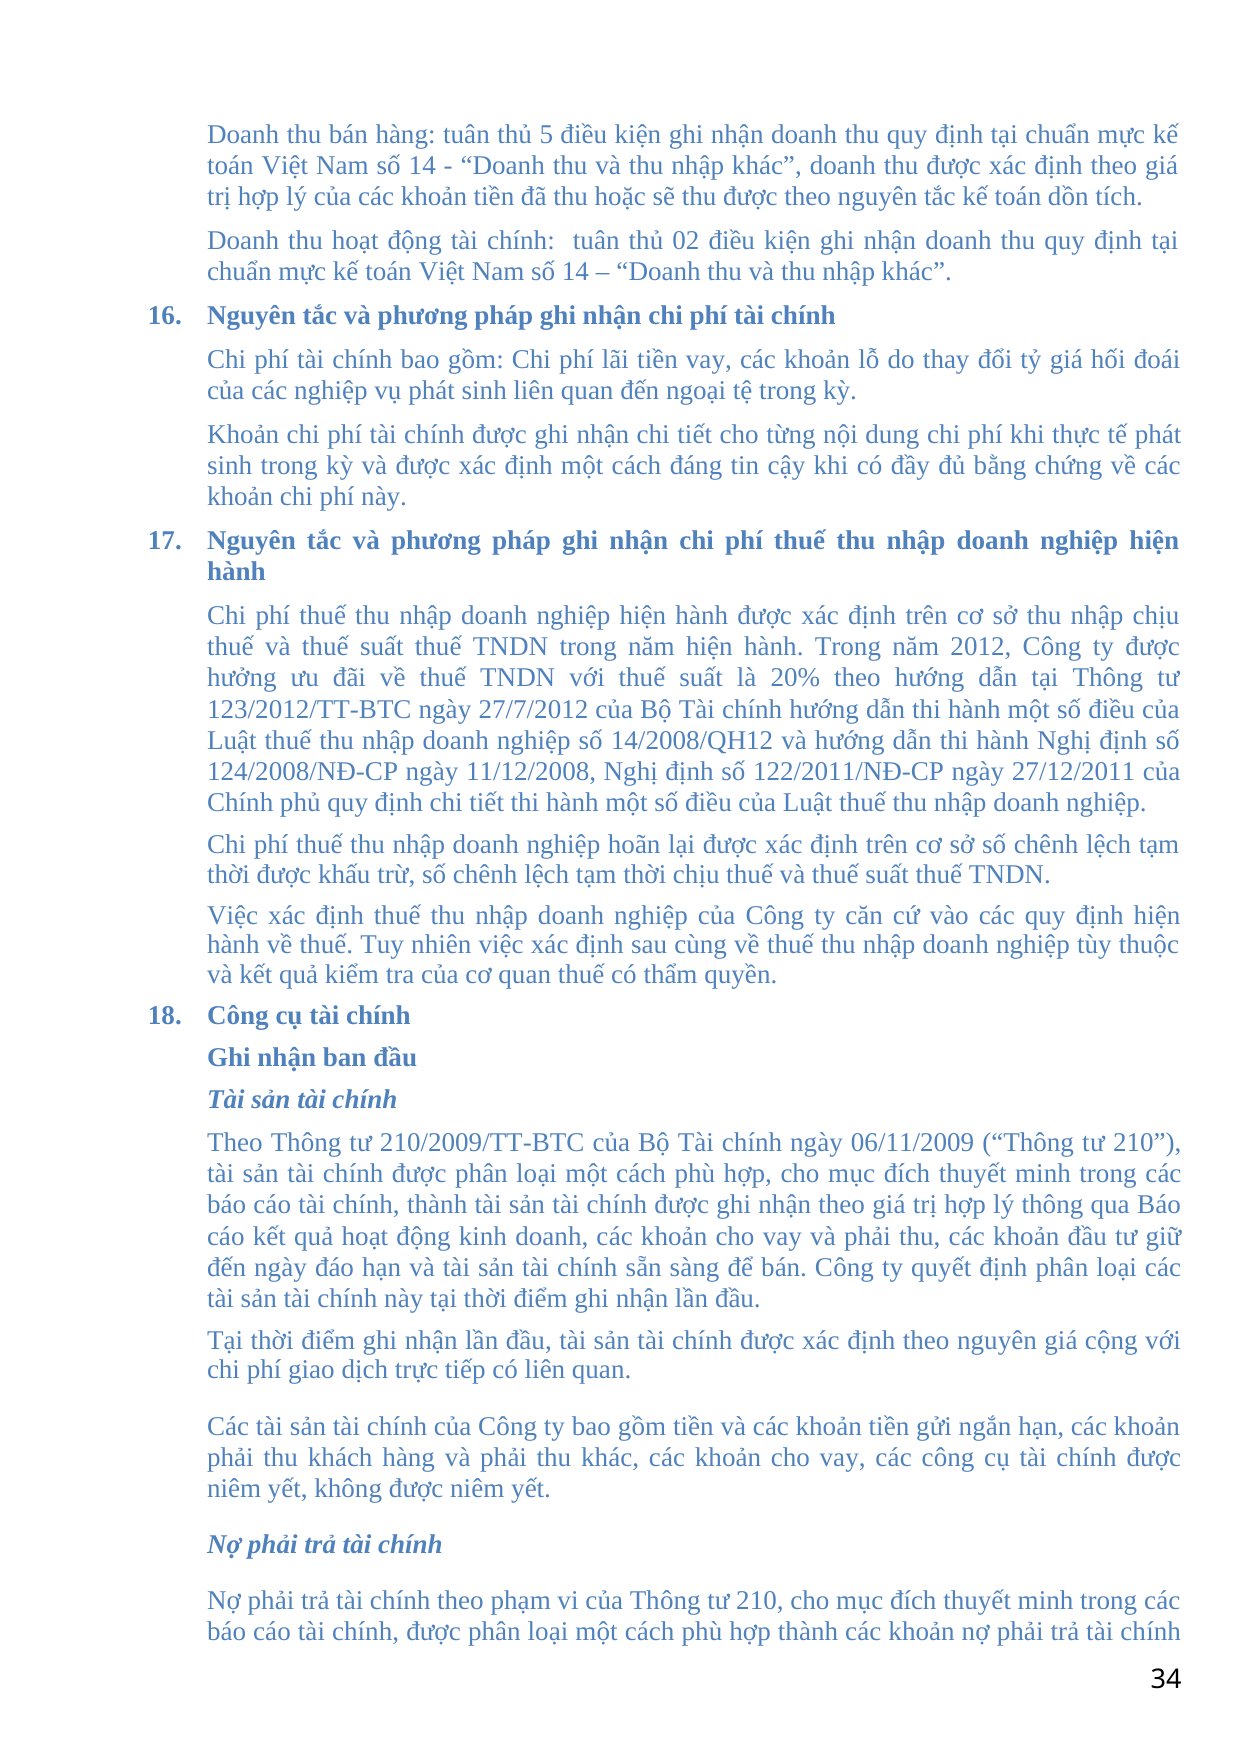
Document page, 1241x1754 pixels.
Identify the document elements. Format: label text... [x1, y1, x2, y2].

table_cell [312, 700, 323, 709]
text Khoản chi phí tài chính được ghi nhận chi tiết cho từng nội dung chi phí khi thực tế phát sinh trong kỳ và được xác định một cách đáng tin cậy khi có đầy đủ bằng chứng về các khoản chi phí này. [207, 418, 1181, 512]
text Chi phí thuế thu nhập doanh nghiệp hiện hành được xác định trên cơ sở thu nhập chịu thuế và thuế suất thuế TNDN trong năm hiện hành. Trong năm 2012, Công ty được hưởng ưu đãi về thuế TNDN với thuế suất là 20% theo hướng dẫn tại Thông tư 123/2012/TT-BTC ngày 27/7/2012 của Bộ Tài chính hướng dẫn thi hành một số điều của Luật thuế thu nhập doanh nghiệp số 14/2008/QH12 và hướng dẫn thi hành Nghị định số 124/2008/NĐ-CP ngày 11/12/2008, Nghị định số 122/2011/NĐ-CP ngày 27/12/2011 của Chính phủ quy định chi tiết thi hành một số điều của Luật thuế thu nhập doanh nghiệp. [207, 599, 1181, 818]
list Nguyên tắc và phương pháp ghi nhận chi phí tài chính [148, 299, 1181, 331]
text Doanh thu bán hàng: tuân thủ 5 điều kiện ghi nhận doanh thu quy định tại chuẩn mực kế toán Việt Nam số 14 - “Doanh thu và thu nhập khác”, doanh thu được xác định theo giá trị hợp lý của các khoản tiền đã thu hoặc sẽ thu được theo nguyên tắc kế toán dồn tích. [207, 118, 1181, 212]
text Theo Thông tư 210/2009/TT-BTC của Bộ Tài chính ngày 06/11/2009 (“Thông tư 210”), tài sản tài chính được phân loại một cách phù hợp, cho mục đích thuyết minh trong các báo cáo tài chính, thành tài sản tài chính được ghi nhận theo giá trị hợp lý thông qua Báo cáo kết quả hoạt động kinh doanh, các khoản cho vay và phải thu, các khoản đầu tư giữ đến ngày đáo hạn và tài sản tài chính sẵn sàng để bán. Công ty quyết định phân loại các tài sản tài chính này tại thời điểm ghi nhận lần đầu. [207, 1126, 1181, 1314]
text Ghi nhận ban đầu [207, 1043, 1181, 1072]
text Nợ phải trả tài chính [207, 1528, 1181, 1559]
text Chi phí thuế thu nhập doanh nghiệp hoãn lại được xác định trên cơ sở số chênh lệch tạm thời được khấu trừ, số chênh lệch tạm thời chịu thuế và thuế suất thuế TNDN. [207, 831, 1181, 889]
list Công cụ tài chính [148, 1001, 1181, 1031]
list Nguyên tắc và phương pháp ghi nhận chi phí thuế thu nhập doanh nghiệp hiện hành [148, 524, 1181, 587]
text Tài sản tài chính [207, 1085, 1181, 1114]
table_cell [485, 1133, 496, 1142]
text Các tài sản tài chính của Công ty bao gồm tiền và các khoản tiền gửi ngắn hạn, các khoản phải thu khách hàng và phải thu khác, các khoản cho vay, các công cụ tài chính được niêm yết, không được niêm yết. [207, 1410, 1181, 1503]
text Chi phí tài chính bao gồm: Chi phí lãi tiền vay, các khoản lỗ do thay đổi tỷ giá hối đoái của các nghiệp vụ phát sinh liên quan đến ngoại tệ trong kỳ. [207, 343, 1181, 406]
text Tại thời điểm ghi nhận lần đầu, tài sản tài chính được xác định theo nguyên giá cộng với chi phí giao dịch trực tiếp có liên quan. [207, 1326, 1181, 1385]
text Doanh thu hoạt động tài chính: tuân thủ 02 điều kiện ghi nhận doanh thu quy định tại chuẩn mực kế toán Việt Nam số 14 – “Doanh thu và thu nhập khác”. [207, 224, 1181, 287]
text Việc xác định thuế thu nhập doanh nghiệp của Công ty căn cứ vào các quy định hiện hành về thuế. Tuy nhiên việc xác định sau cùng về thuế thu nhập doanh nghiệp tùy thuộc và kết quả kiểm tra của cơ quan thuế có thẩm quyền. [207, 901, 1181, 989]
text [207, 1584, 1181, 1647]
